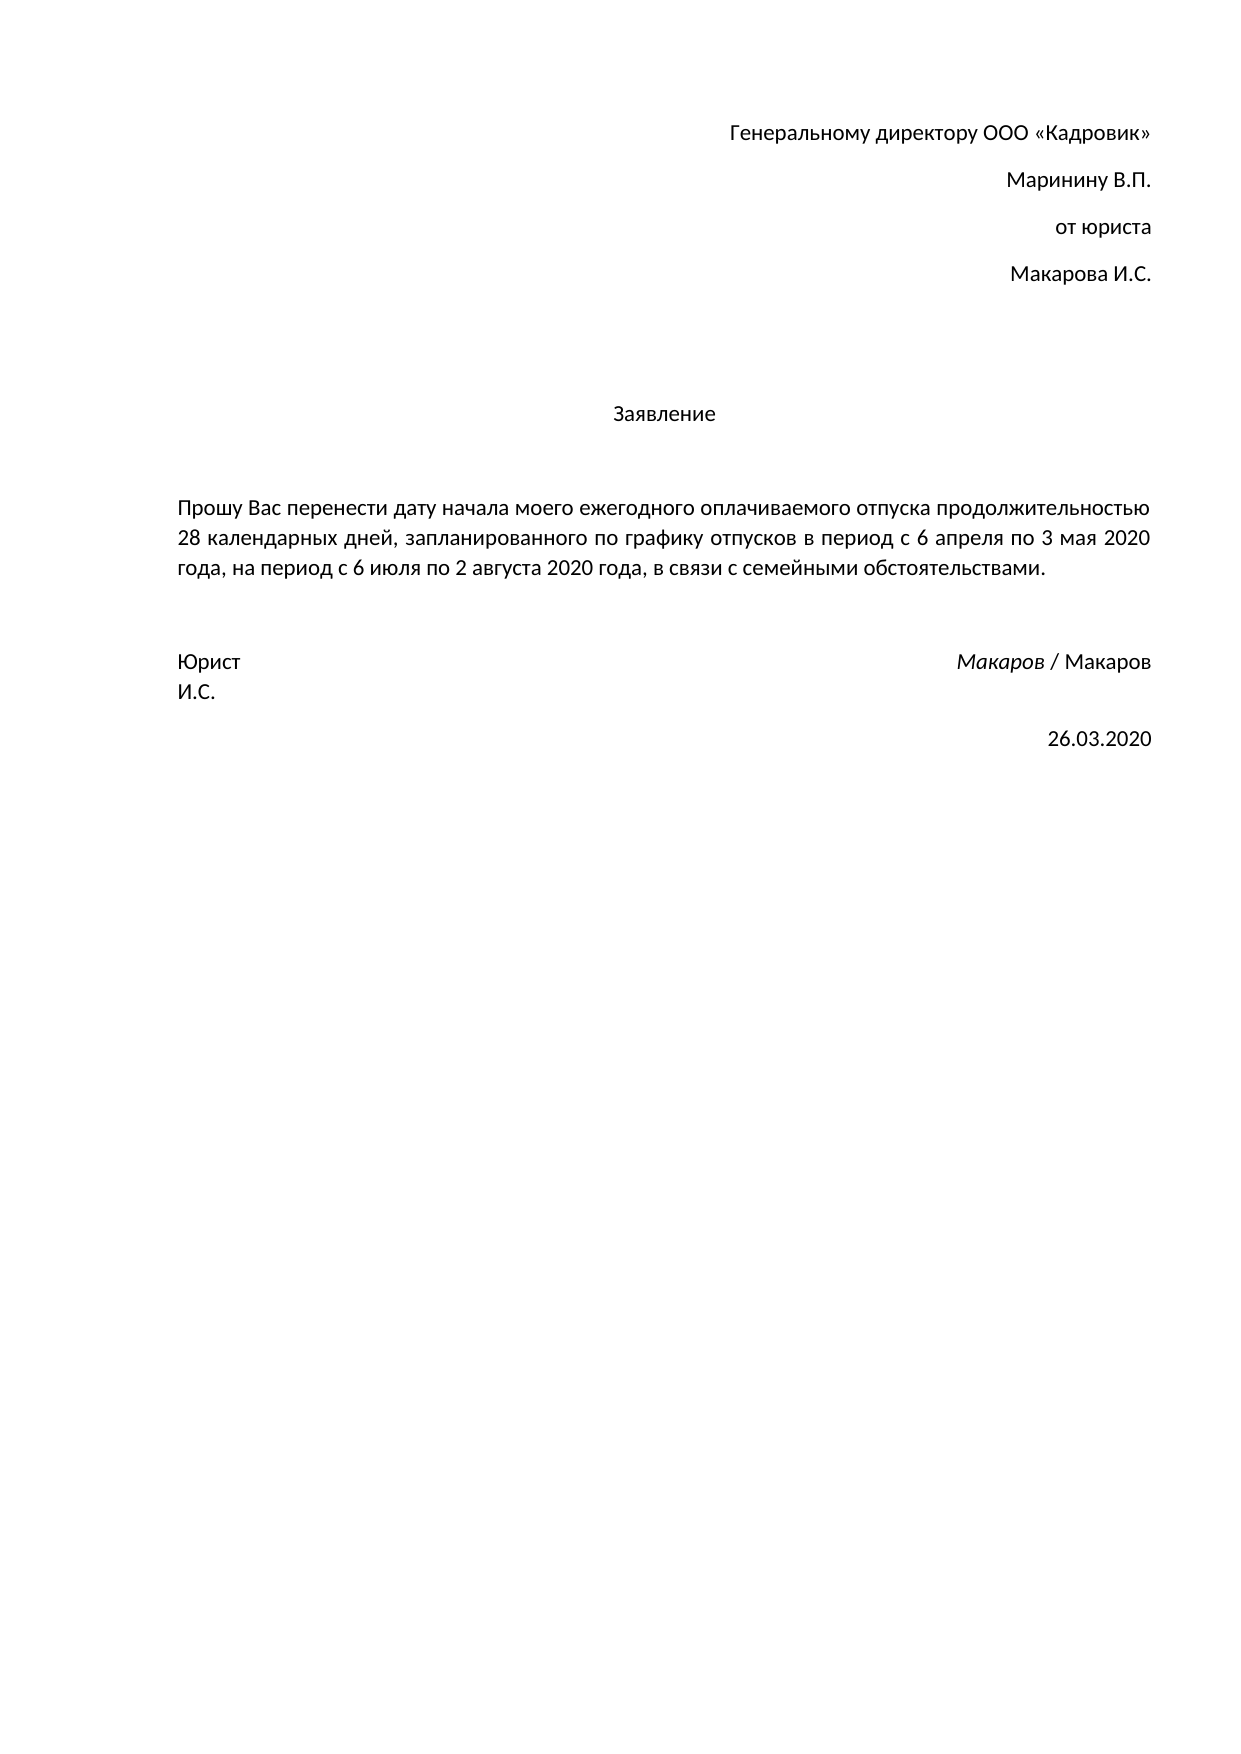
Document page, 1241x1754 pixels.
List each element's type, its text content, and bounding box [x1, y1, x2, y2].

text Генеральному директору ООО «Кадровик» [177, 118, 1152, 146]
text от юриста [177, 212, 1152, 240]
text Макарова И.С. [177, 259, 1152, 287]
text Маринину В.П. [177, 165, 1152, 193]
text Прошу Вас перенести дату начала моего ежегодного оплачиваемого отпуска продолжительностью 28 календарных дней, запланированного по графику отпусков в период с 6 апреля по 3 мая 2020 года, на период с 6 июля по 2 августа 2020 года, в связи с семейными обстоятельствами. [177, 493, 1152, 582]
text Юрист Макаров / Макаров И.С. [177, 647, 1152, 706]
text 26.03.2020 [177, 724, 1152, 752]
text Заявление [177, 399, 1152, 427]
